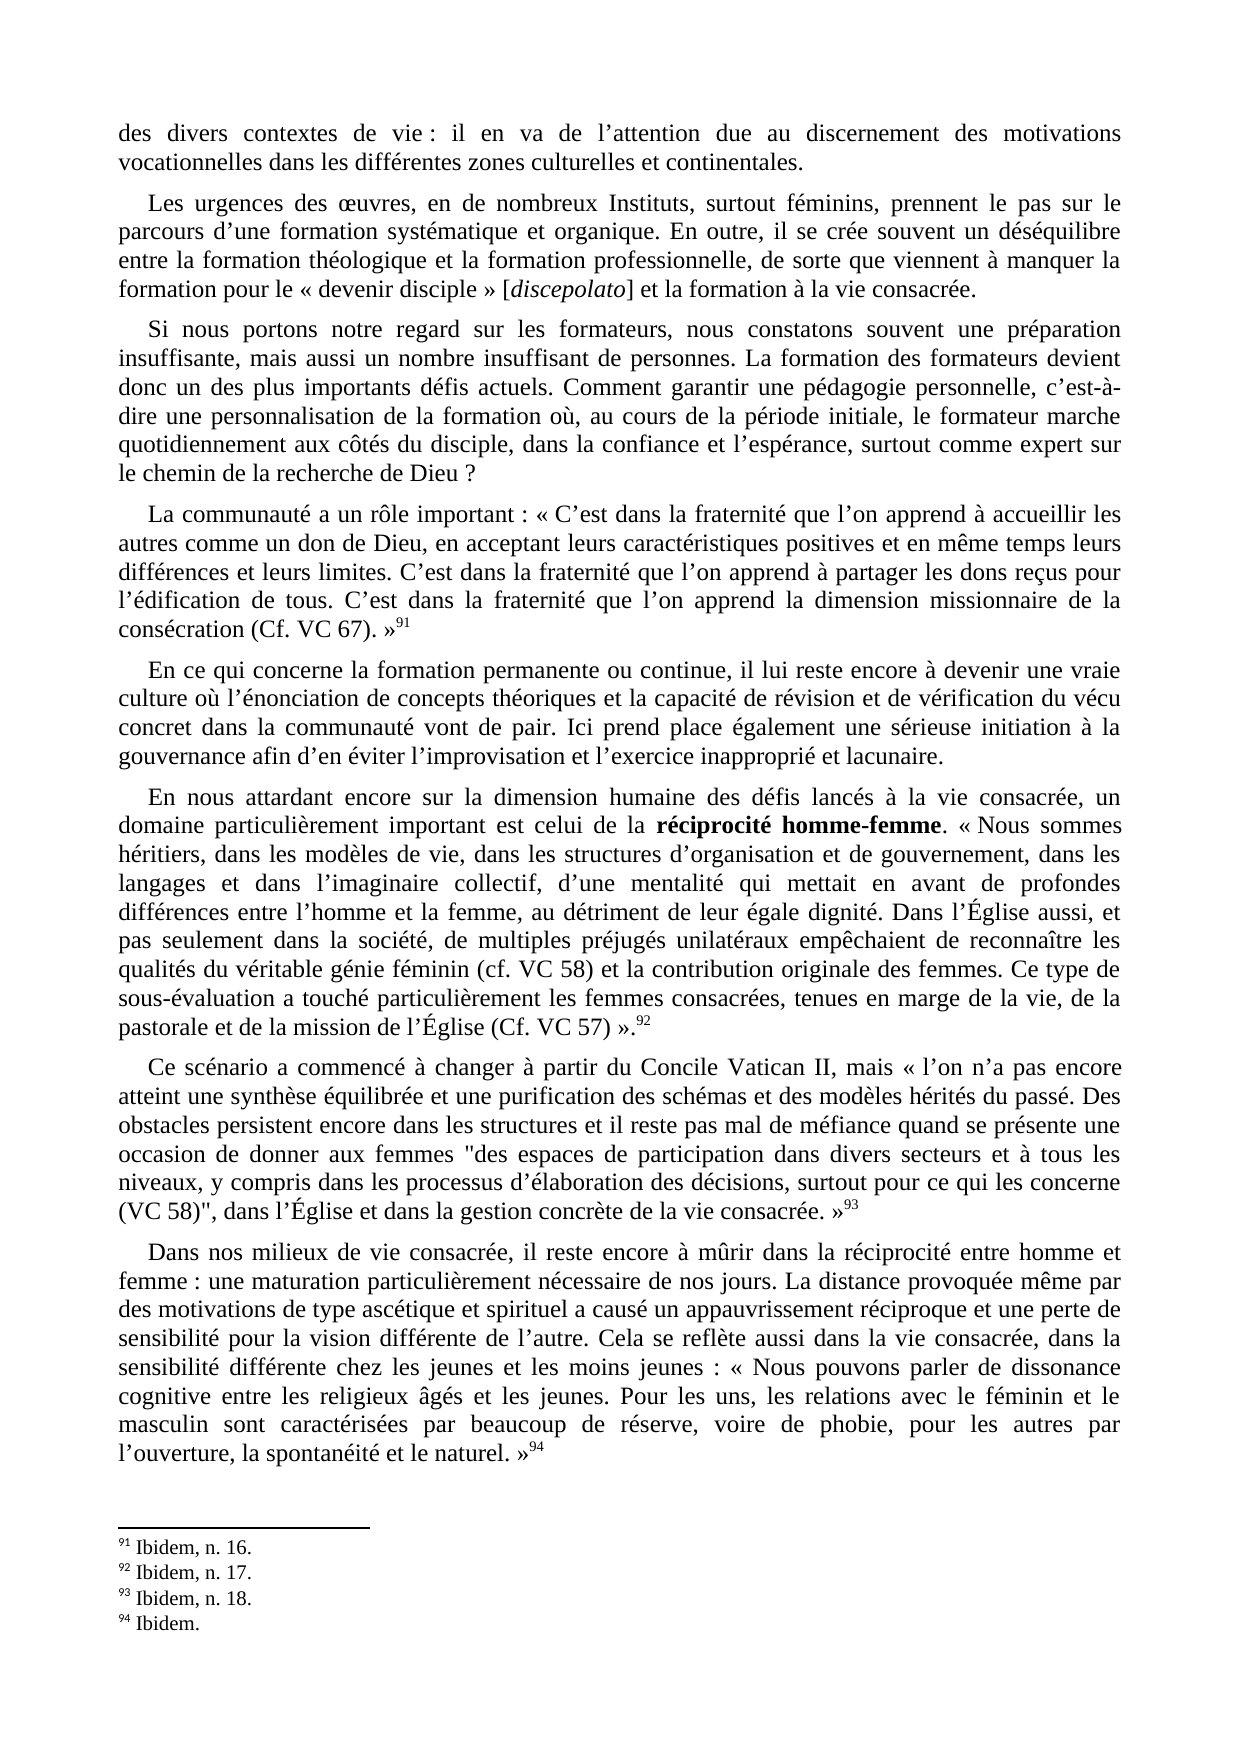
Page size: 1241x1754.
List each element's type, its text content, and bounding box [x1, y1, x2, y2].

text Les urgences des œuvres, en de nombreux Instituts, surtout féminins, prennent le pas sur le parcours d’une formation systématique et organique. En outre, il se crée souvent un déséquilibre entre la formation théologique et la formation professionnelle, de sorte que viennent à manquer la formation pour le « devenir disciple » [discepolato] et la formation à la vie consacrée. [118, 188, 1122, 303]
text En ce qui concerne la formation permanente ou continue, il lui reste encore à devenir une vraie culture où l’énonciation de concepts théoriques et la capacité de révision et de vérification du vécu concret dans la communauté vont de pair. Ici prend place également une sérieuse initiation à la gouvernance afin d’en éviter l’improvisation et l’exercice inapproprié et lacunaire. [118, 655, 1122, 770]
text Si nous portons notre regard sur les formateurs, nous constatons souvent une préparation insuffisante, mais aussi un nombre insuffisant de personnes. La formation des formateurs devient donc un des plus importants défis actuels. Comment garantir une pédagogie personnelle, c’est-à-dire une personnalisation de la formation où, au cours de la période initiale, le formateur marche quotidiennement aux côtés du disciple, dans la confiance et l’espérance, surtout comme expert sur le chemin de la recherche de Dieu ? [118, 314, 1122, 487]
text La communauté a un rôle important : « C’est dans la fraternité que l’on apprend à accueillir les autres comme un don de Dieu, en acceptant leurs caractéristiques positives et en même temps leurs différences et leurs limites. C’est dans la fraternité que l’on apprend à partager les dons reçus pour l’édification de tous. C’est dans la fraternité que l’on apprend la dimension missionnaire de la consécration (Cf. VC 67). » [118, 499, 1122, 643]
text Dans nos milieux de vie consacrée, il reste encore à mûrir dans la réciprocité entre homme et femme : une maturation particulièrement nécessaire de nos jours. La distance provoquée même par des motivations de type ascétique et spirituel a causé un appauvrissement réciproque et une perte de sensibilité pour la vision différente de l’autre. Cela se reflète aussi dans la vie consacrée, dans la sensibilité différente chez les jeunes et les moins jeunes : « Nous pouvons parler de dissonance cognitive entre les religieux âgés et les jeunes. Pour les uns, les relations avec le féminin et le masculin sont caractérisées par beaucoup de réserve, voire de phobie, pour les autres par l’ouverture, la spontanéité et le naturel. » [118, 1237, 1122, 1467]
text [118, 118, 1122, 176]
text En nous attardant encore sur la dimension humaine des défis lancés à la vie consacrée, un domaine particulièrement important est celui de la réciprocité homme-femme. « Nous sommes héritiers, dans les modèles de vie, dans les structures d’organisation et de gouvernement, dans les langages et dans l’imaginaire collectif, d’une mentalité qui mettait en avant de profondes différences entre l’homme et la femme, au détriment de leur égale dignité. Dans l’Église aussi, et pas seulement dans la société, de multiples préjugés unilatéraux empêchaient de reconnaître les qualités du véritable génie féminin (cf. VC 58) et la contribution originale des femmes. Ce type de sous-évaluation a touché particulièrement les femmes consacrées, tenues en marge de la vie, de la pastorale et de la mission de l’Église (Cf. VC 57) ». [118, 782, 1122, 1041]
text Ce scénario a commencé à changer à partir du Concile Vatican II, mais « l’on n’a pas encore atteint une synthèse équilibrée et une purification des schémas et des modèles hérités du passé. Des obstacles persistent encore dans les structures et il reste pas mal de méfiance quand se présente une occasion de donner aux femmes "des espaces de participation dans divers secteurs et à tous les niveaux, y compris dans les processus d’élaboration des décisions, surtout pour ce qui les concerne (VC 58)", dans l’Église et dans la gestion concrète de la vie consacrée. » [118, 1052, 1122, 1225]
